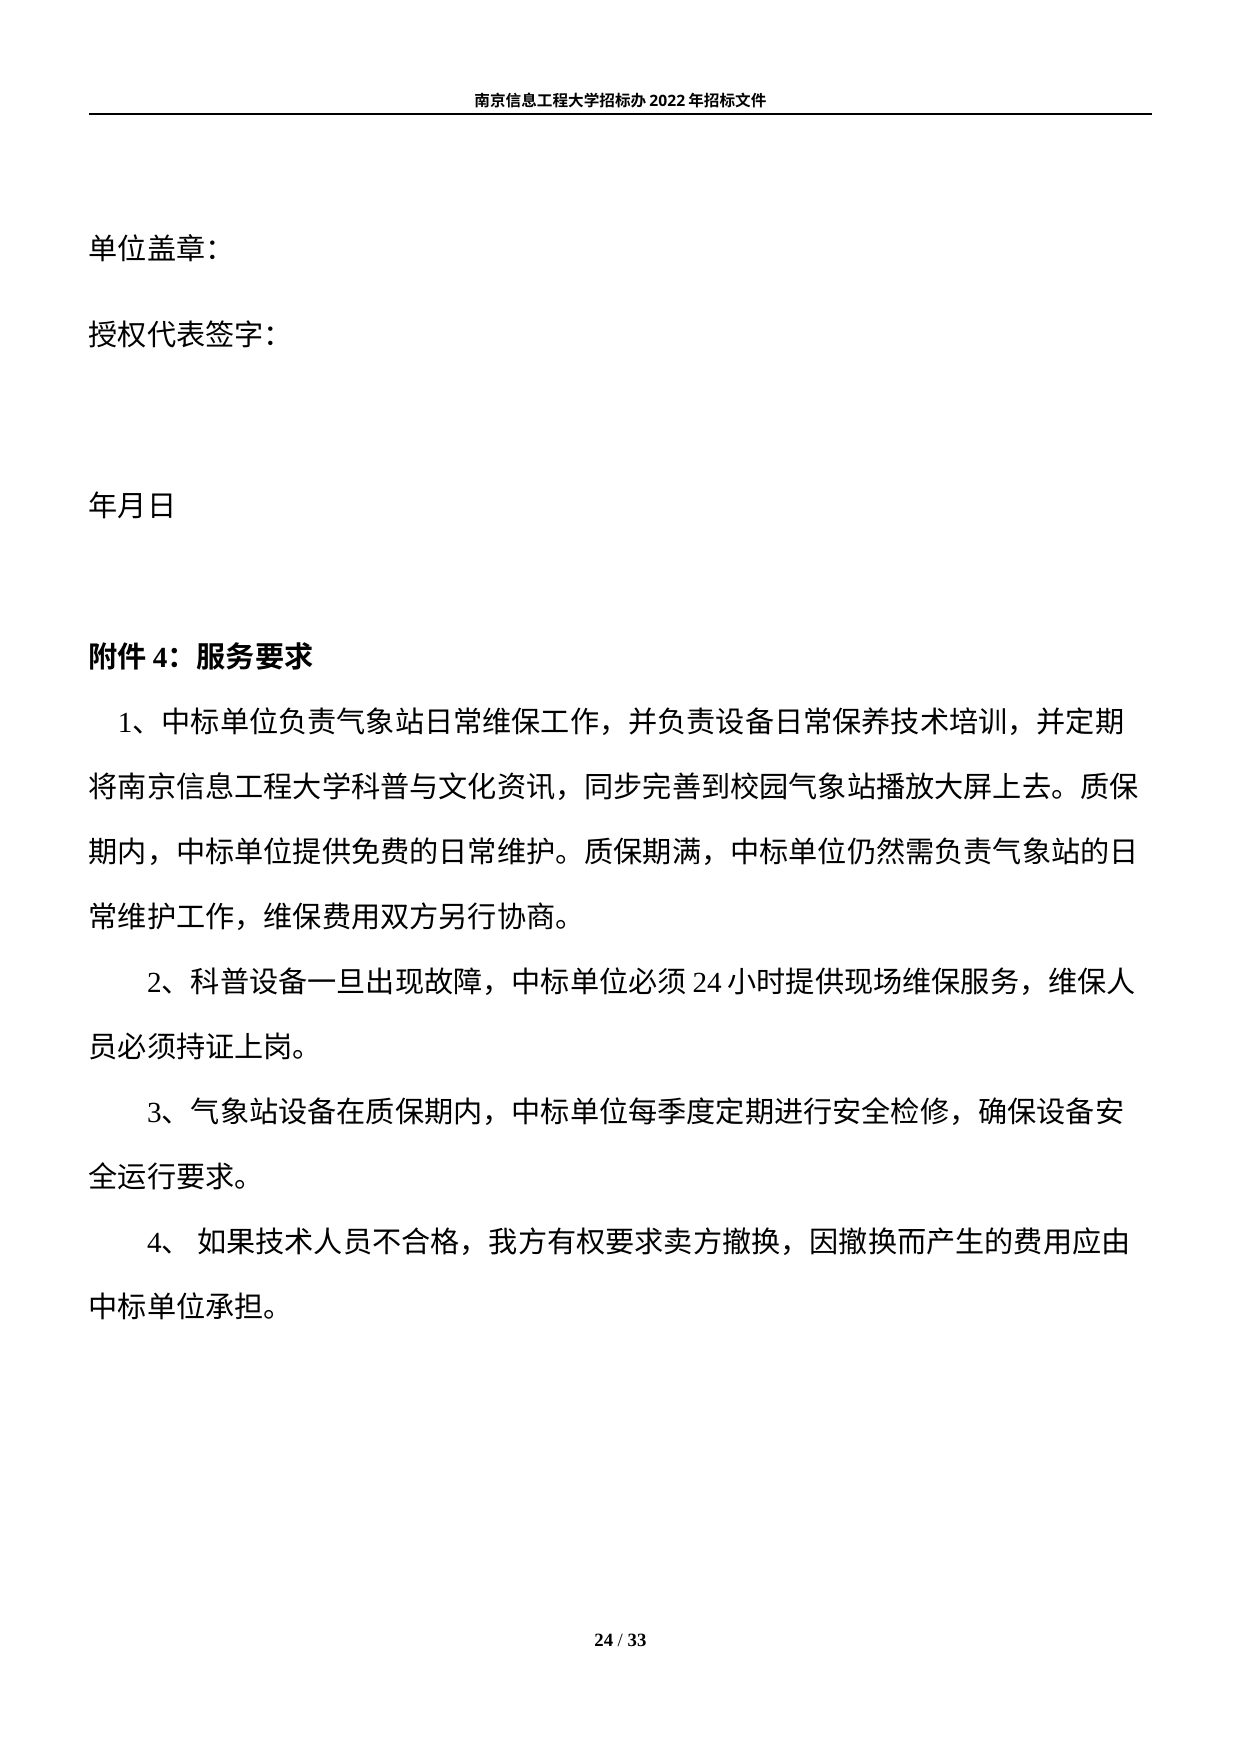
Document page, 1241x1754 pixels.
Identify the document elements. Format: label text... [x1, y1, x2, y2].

text 1、中标单位负责气象站日常维保工作，并负责设备日常保养技术培训，并定期将南京信息工程大学科普与文化资讯，同步完善到校园气象站播放大屏上去。质保期内，中标单位提供免费的日常维护。质保期满，中标单位仍然需负责气象站的日常维护工作，维保费用双方另行协商。 [88, 687, 1152, 947]
text 授权代表签字： [88, 300, 1152, 365]
text 单位盖章： [88, 214, 1152, 279]
text 附件4：服务要求 [88, 622, 1152, 687]
text 年月日 [88, 471, 1152, 536]
text 2、科普设备一旦出现故障，中标单位必须24小时提供现场维保服务，维保人员必须持证上岗。 [88, 947, 1152, 1077]
text 4、 如果技术人员不合格，我方有权要求卖方撤换，因撤换而产生的费用应由中标单位承担。 [88, 1207, 1152, 1337]
text 3、气象站设备在质保期内，中标单位每季度定期进行安全检修，确保设备安全运行要求。 [88, 1077, 1152, 1207]
